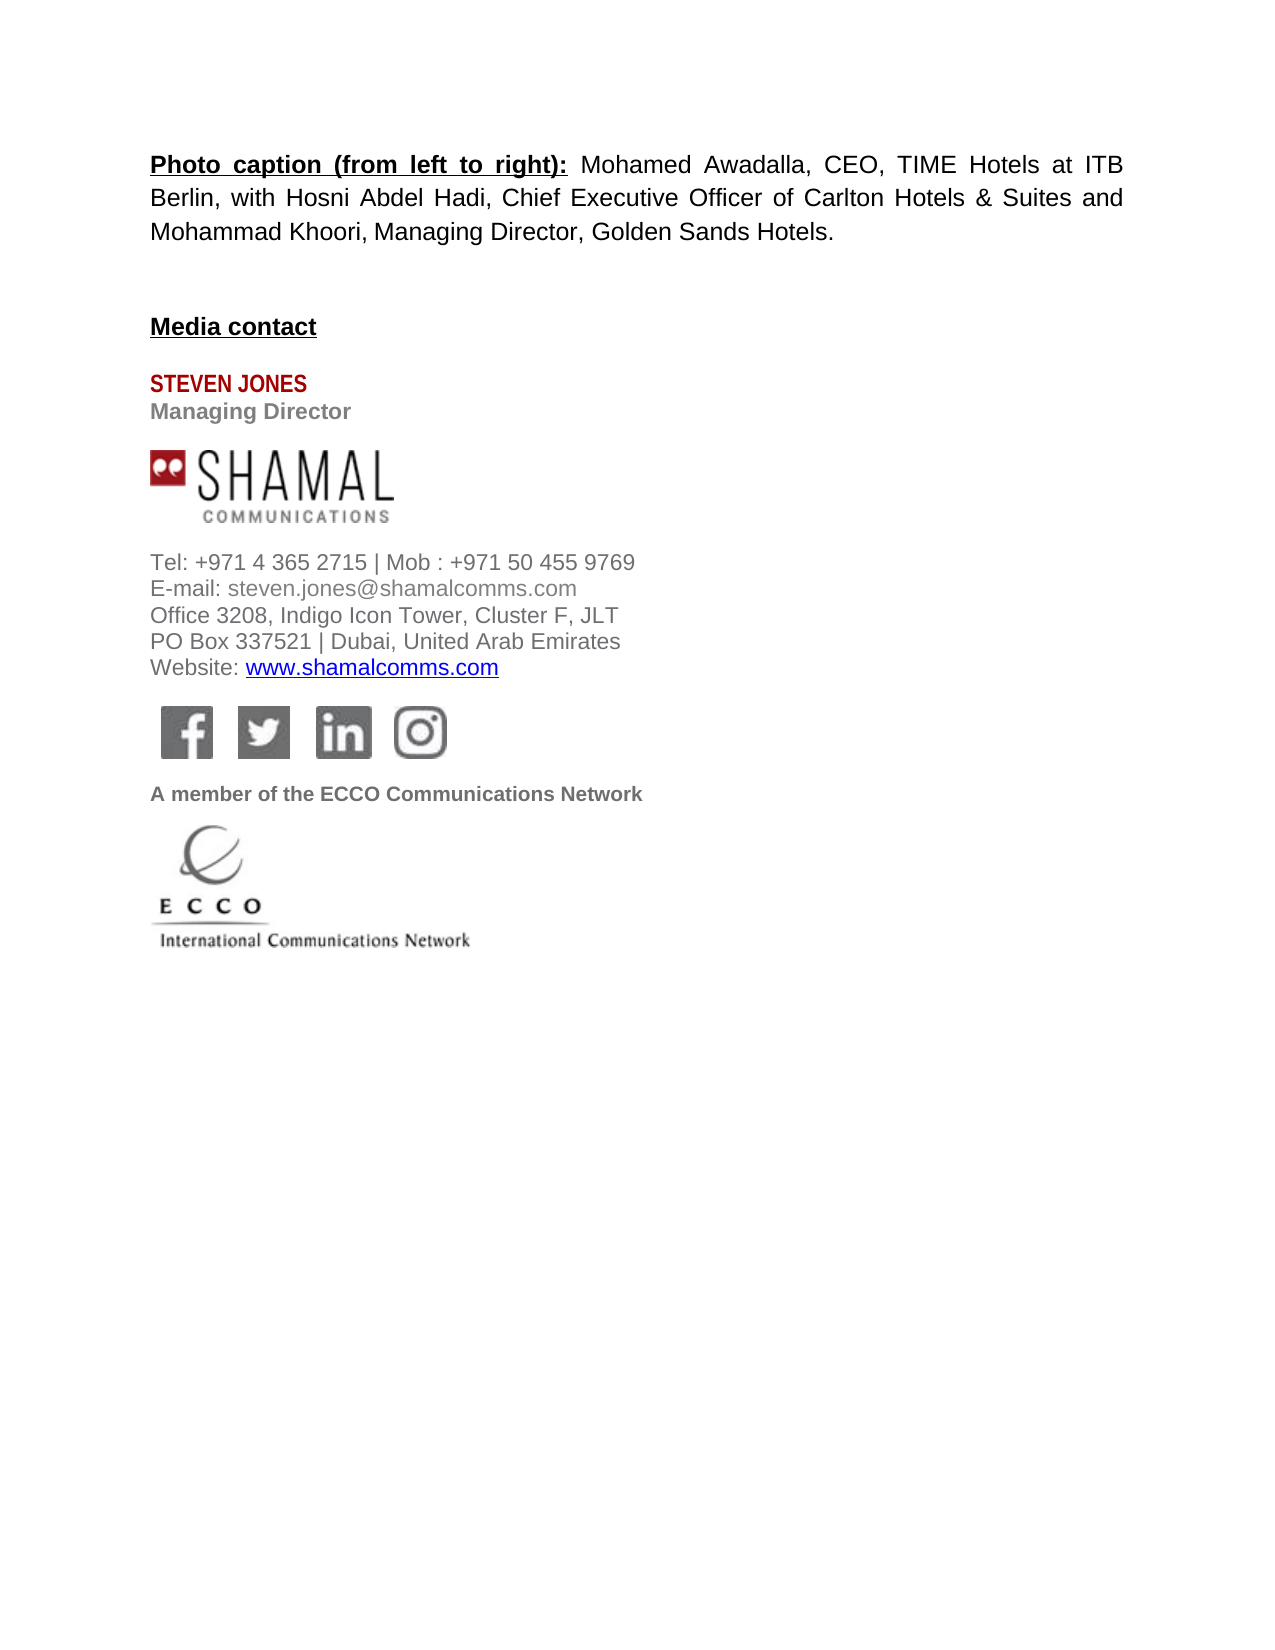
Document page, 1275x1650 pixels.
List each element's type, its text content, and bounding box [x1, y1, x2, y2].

text E-mail: steven.jones@shamalcomms.com [150, 575, 1125, 602]
picture [150, 450, 394, 523]
text Website: www.shamalcomms.com [150, 654, 1125, 681]
text PO Box 337521 | Dubai, United Arab Emirates [150, 628, 1125, 654]
text Tel: +971 4 365 2715 | Mob : +971 50 455 9769 [150, 549, 1125, 575]
picture [161, 706, 213, 759]
text Office 3208, Indigo Icon Tower, Cluster F, JLT [150, 602, 1125, 628]
table_header [384, 707, 461, 777]
table_header [227, 707, 306, 777]
picture [316, 706, 372, 759]
table_header [150, 707, 227, 777]
text A member of the ECCO Communications Network [150, 782, 1125, 806]
picture [394, 706, 447, 759]
text Photo caption (from left to right): Mohamed Awadalla, CEO, TIME Hotels at ITB Berlin, with Hosni Abdel Hadi, Chief Executive Officer of Carlton Hotels & Suites and Mohammad Khoori, Managing Director, Golden Sands Hotels. [150, 150, 1125, 246]
picture [238, 706, 290, 759]
table_header [306, 707, 383, 777]
text Media contact [150, 312, 1125, 341]
picture [150, 824, 471, 948]
text STEVEN JONES [150, 369, 1125, 398]
text Managing Director [150, 398, 1125, 424]
